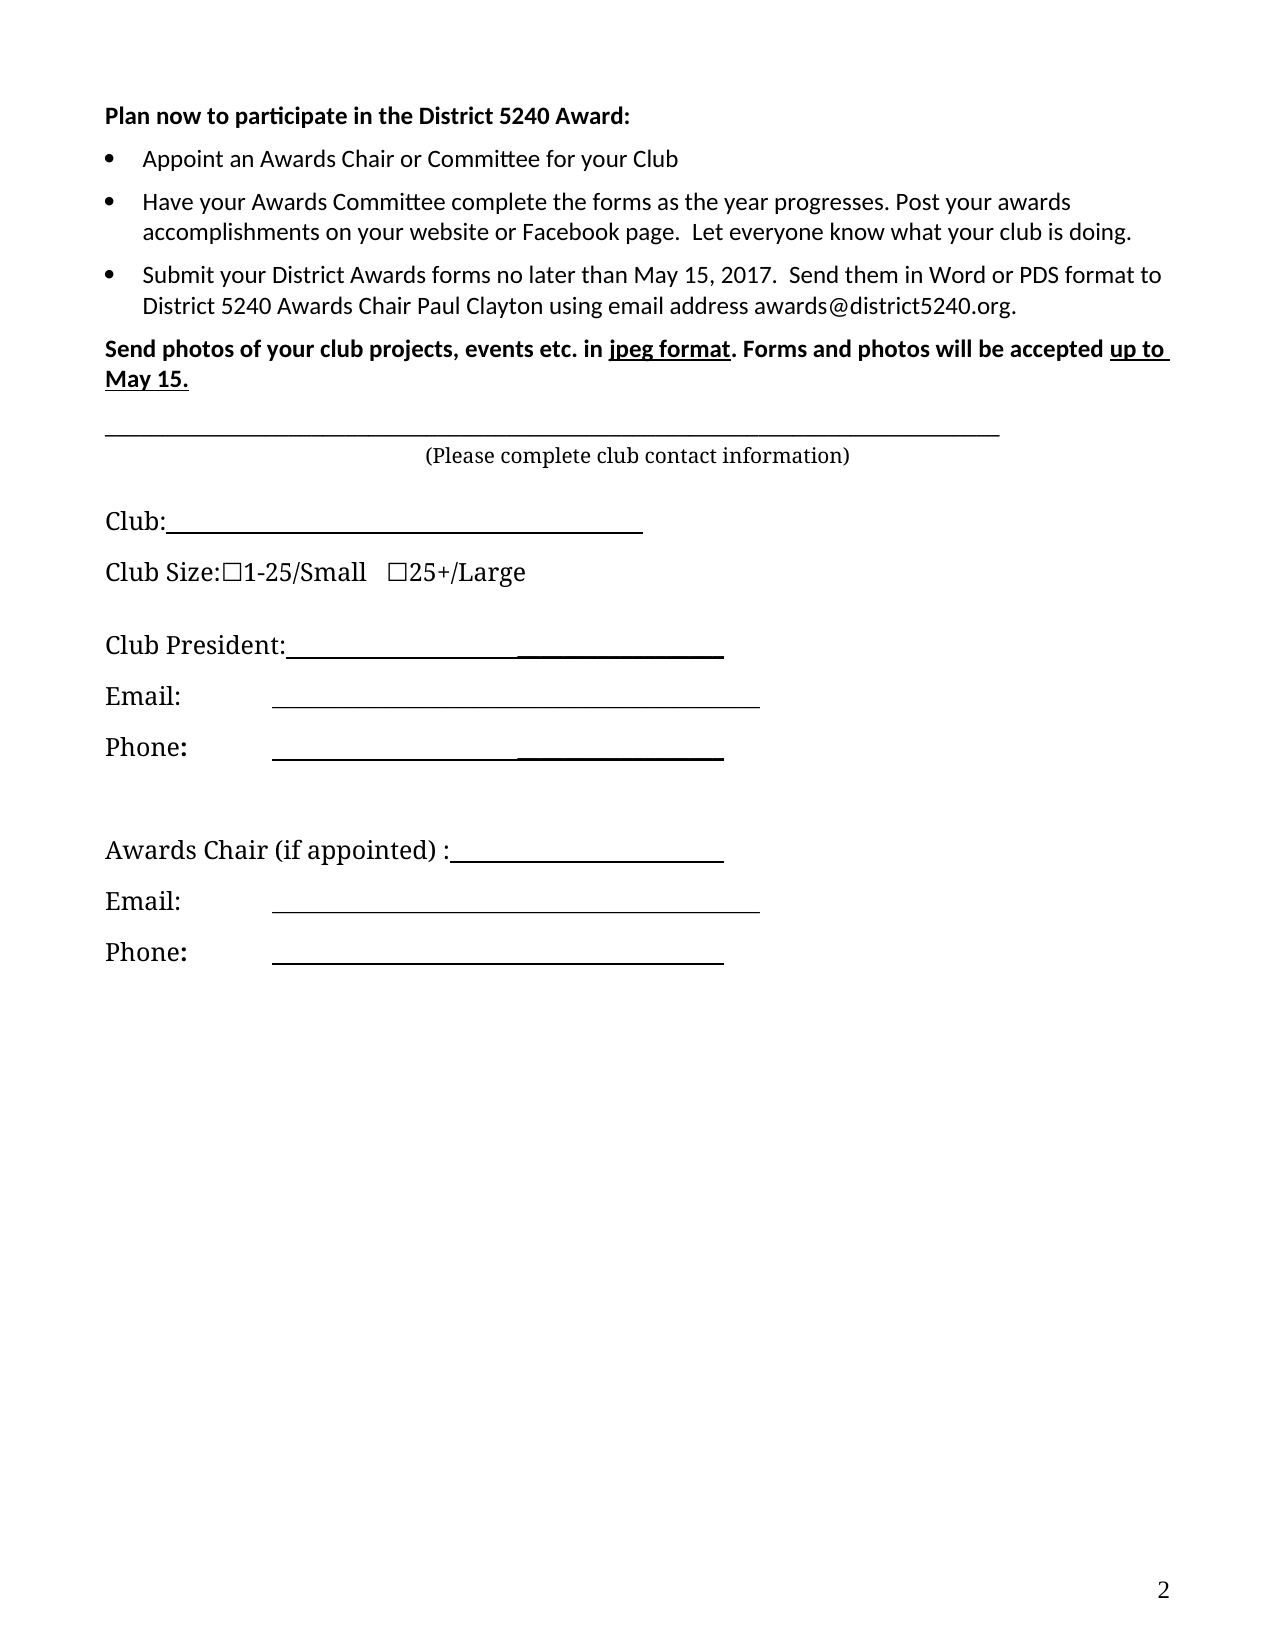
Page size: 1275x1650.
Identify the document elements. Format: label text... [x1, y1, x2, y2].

text Plan now to participate in the District 5240 Award: [105, 100, 1170, 131]
list Have your Awards Committee complete the forms as the year progresses. Post your awards accomplishments on your website or Facebook page. Let everyone know what your club is doing. [105, 186, 1170, 247]
text Awards Chair (if appointed) : __________________ Email: _______________________________________ Phone: __________________ [105, 833, 1170, 969]
list Appoint an Awards Chair or Committee for your Club [105, 143, 1170, 173]
text Club President: __________________ Email: _______________________________________ Phone: __________________ [105, 628, 1170, 764]
text Club: ______ Club Size:☐1-25/Small ☐25+/Large [105, 503, 1170, 588]
text (Please complete club contact information) [105, 441, 1170, 469]
text ______________________________________________________________________________ [105, 407, 1170, 441]
list Submit your District Awards forms no later than May 15, 2017. Send them in Word or PDS format to District 5240 Awards Chair Paul Clayton using email address awards@district5240.org. [105, 259, 1170, 321]
text Send photos of your club projects, events etc. in jpeg format. Forms and photos will be accepted up to May 15. [105, 333, 1170, 394]
